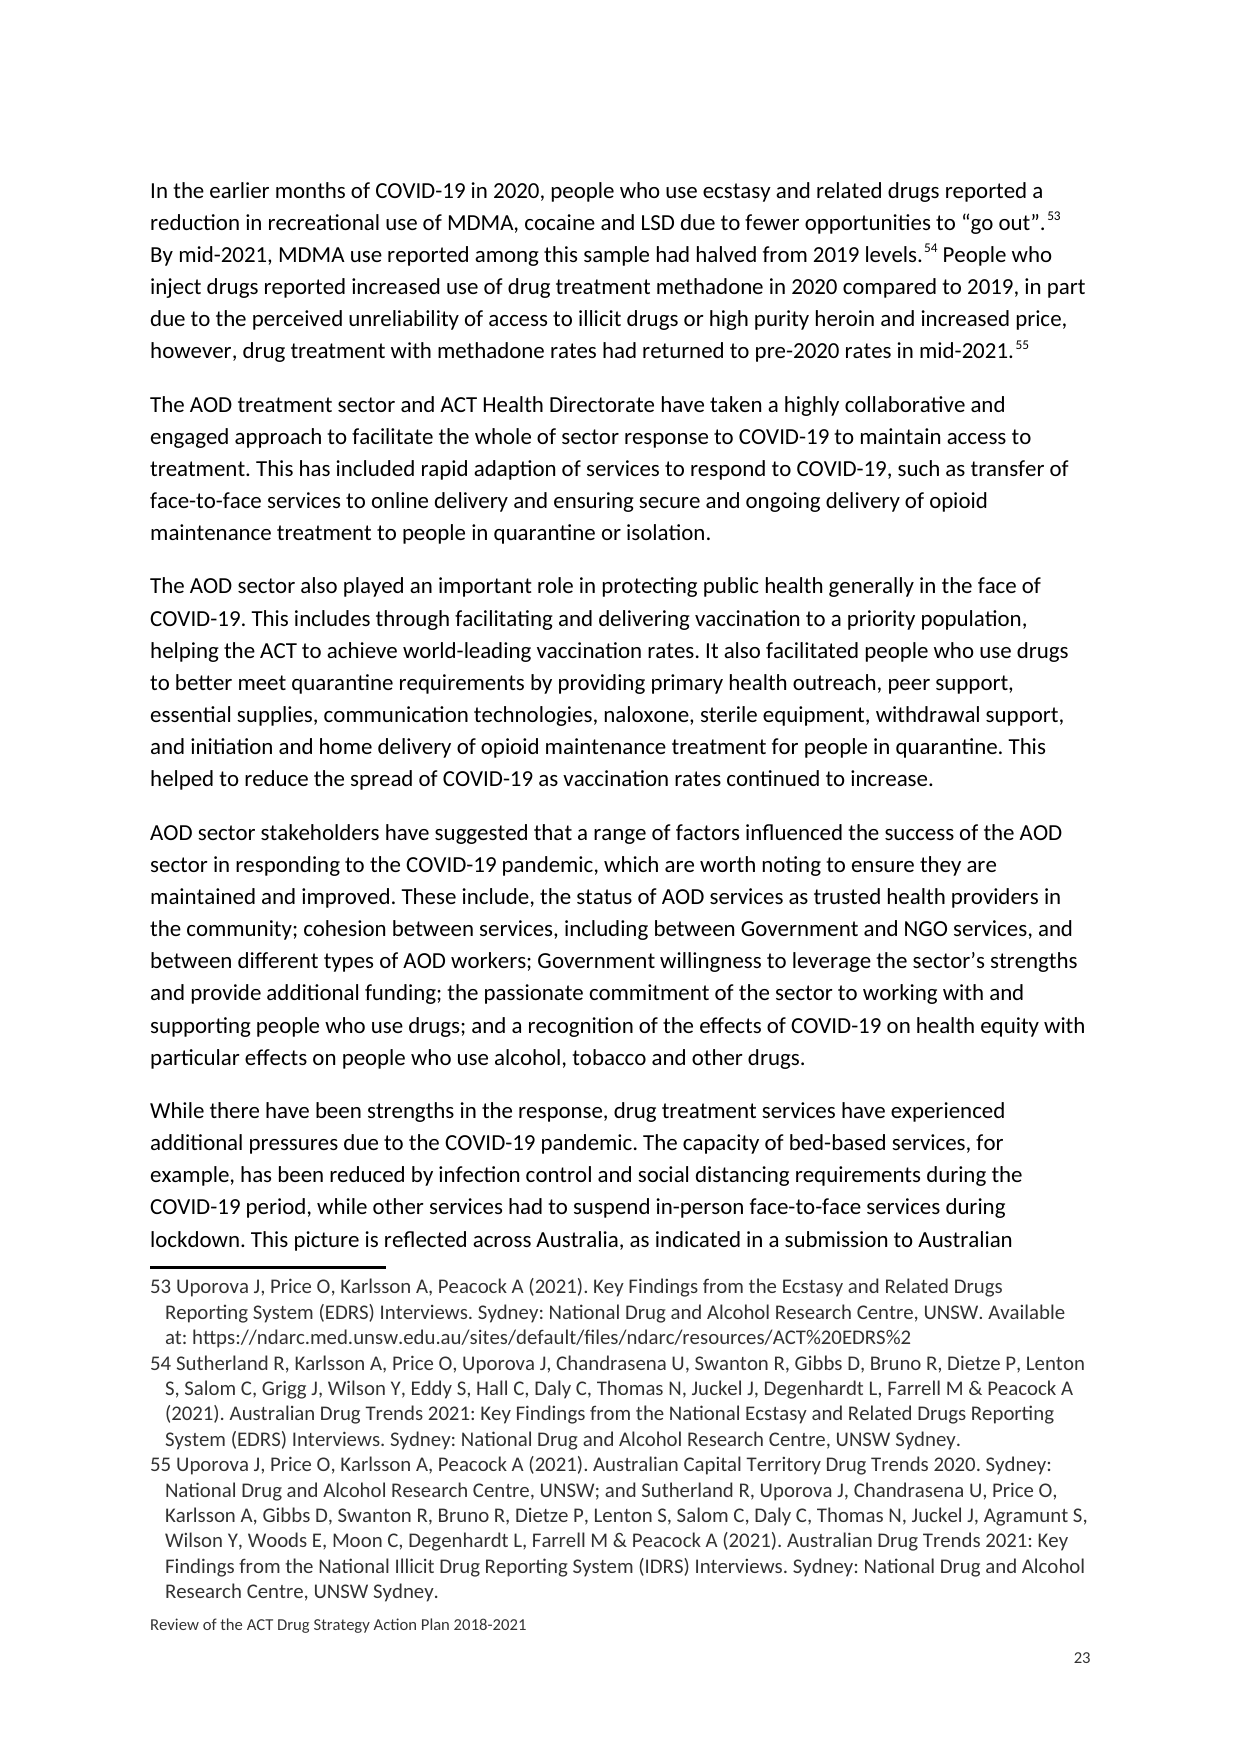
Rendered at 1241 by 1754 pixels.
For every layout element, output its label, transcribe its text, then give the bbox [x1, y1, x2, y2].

text Prevalence data from 2020-2021 are not yet available to indicate clear trends in those years or impacts of the COVID-19 pandemic and public health restrictions. Survey findings and anecdotal reports suggest there have been changes in the local drug market which may be impacting people’s drug use patterns. According to wastewater testing, in the ACT alcohol consumption was high in early-mid 2020 before starting to decline in late 2020 to June 2021. Cannabis consumption rose in mid-2020 and declined towards the end of the year before rising again in mid-2021. Cocaine, nicotine and heroin all reached record levels in 2020 before declining in early 2021. Methylamphetamine and fentanyl use was lower in 2020 than 2019 and MDMA use was stable. In the earlier months of COVID-19 in 2020, people who use ecstasy and related drugs reported a reduction in recreational use of MDMA, cocaine and LSD due to fewer opportunities to “go out”. By mid-2021, MDMA use reported among this sample had halved from 2019 levels. People who inject drugs reported increased use of drug treatment methadone in 2020 compared to 2019, in part due to the perceived unreliability of access to illicit drugs or high purity heroin and increased price, however, drug treatment with methadone rates had returned to pre-2020 rates in mid-2021. [150, 176, 1090, 365]
text AOD sector stakeholders have suggested that a range of factors influenced the success of the AOD sector in responding to the COVID-19 pandemic, which are worth noting to ensure they are maintained and improved. These include, the status of AOD services as trusted health providers in the community; cohesion between services, including between Government and NGO services, and between different types of AOD workers; Government willingness to leverage the sector’s strengths and provide additional funding; the passionate commitment of the sector to working with and supporting people who use drugs; and a recognition of the effects of COVID-19 on health equity with particular effects on people who use alcohol, tobacco and other drugs. [150, 818, 1090, 1071]
text The AOD sector also played an important role in protecting public health generally in the face of COVID-19. This includes through facilitating and delivering vaccination to a priority population, helping the ACT to achieve world-leading vaccination rates. It also facilitated people who use drugs to better meet quarantine requirements by providing primary health outreach, peer support, essential supplies, communication technologies, naloxone, sterile equipment, withdrawal support, and initiation and home delivery of opioid maintenance treatment for people in quarantine. This helped to reduce the spread of COVID-19 as vaccination rates continued to increase. [150, 571, 1090, 793]
text The AOD treatment sector and ACT Health Directorate have taken a highly collaborative and engaged approach to facilitate the whole of sector response to COVID-19 to maintain access to treatment. This has included rapid adaption of services to respond to COVID-19, such as transfer of face-to-face services to online delivery and ensuring secure and ongoing delivery of opioid maintenance treatment to people in quarantine or isolation. [150, 390, 1090, 546]
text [150, 1096, 1090, 1253]
